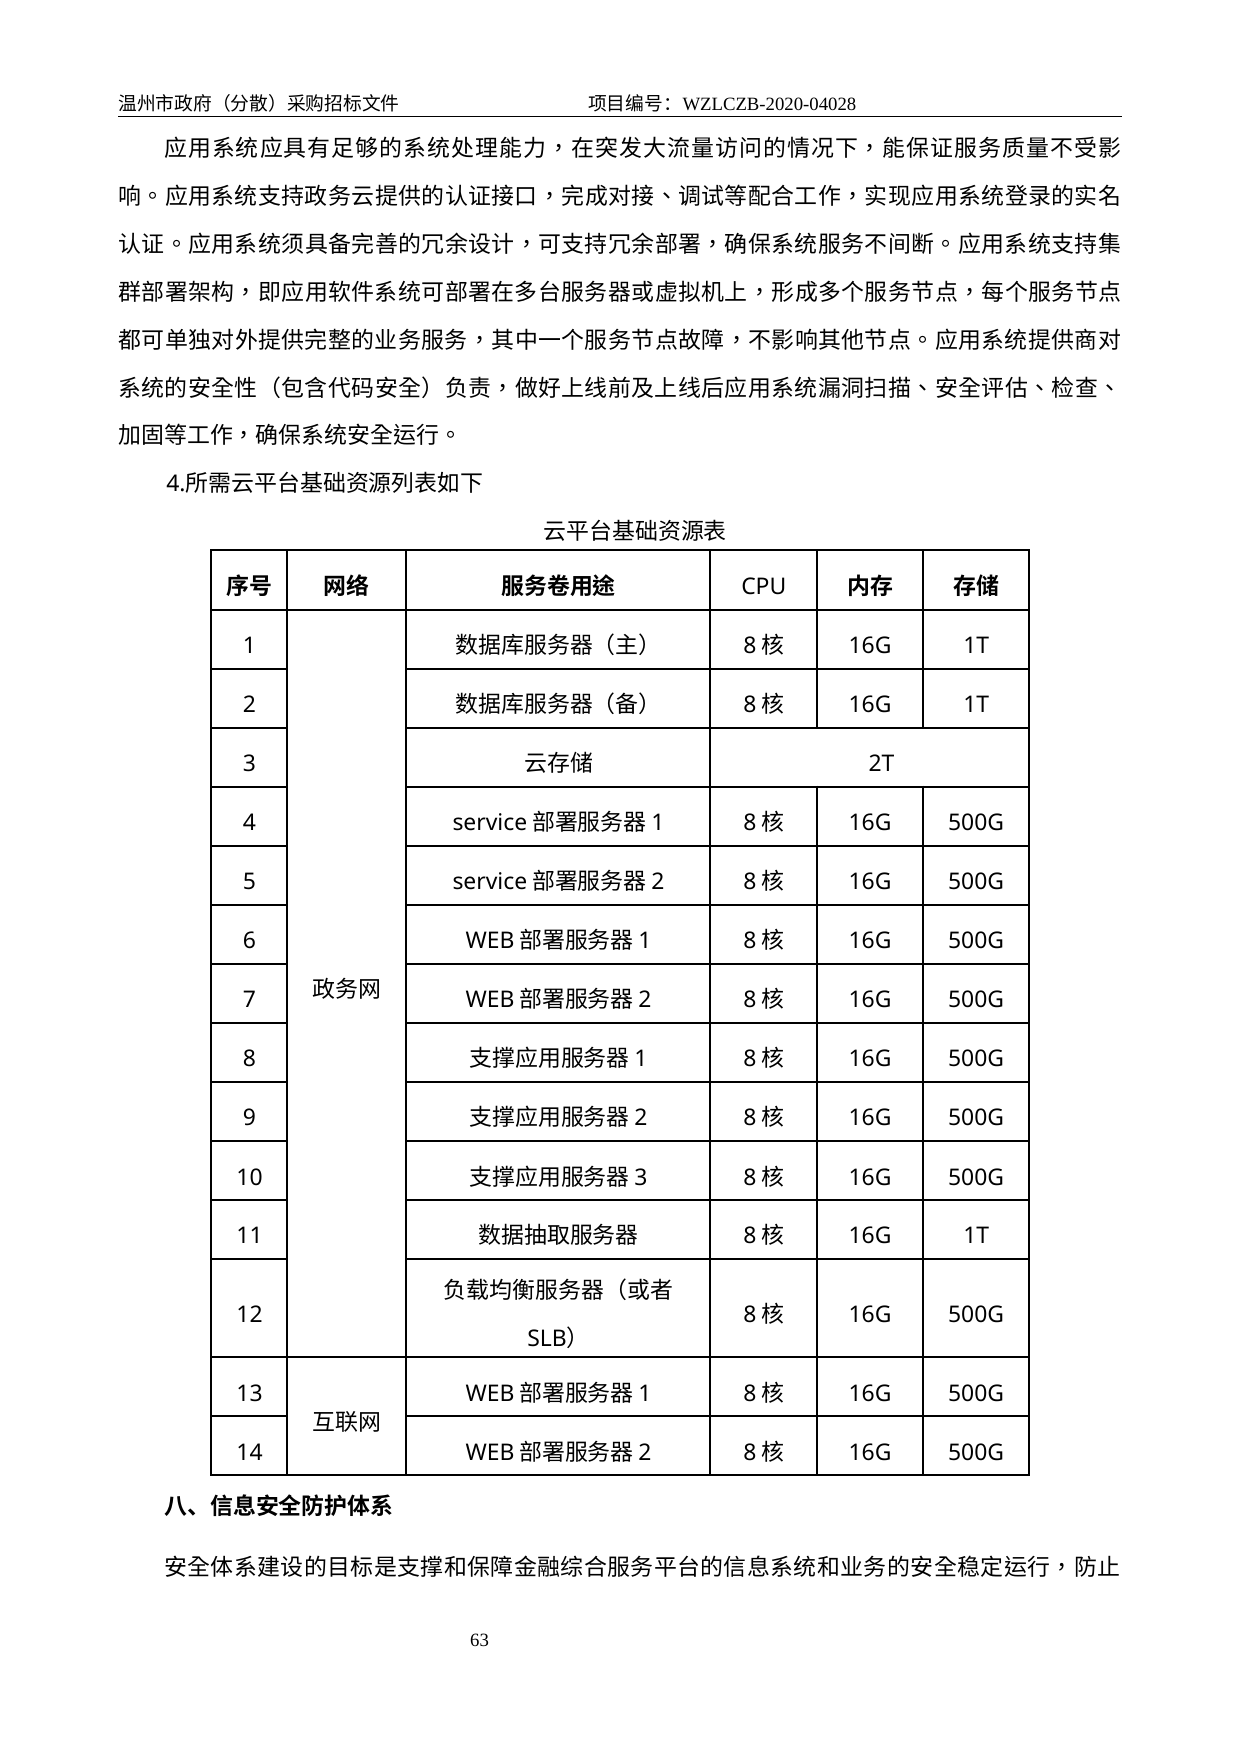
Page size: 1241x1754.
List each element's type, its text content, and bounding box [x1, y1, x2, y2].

table_cell 16G [818, 847, 922, 904]
table_header 服务卷用途 [407, 551, 709, 608]
table_cell WEB部署服务器2 [407, 965, 709, 1022]
table_cell 16G [818, 1024, 922, 1081]
table_cell 500G [924, 1024, 1028, 1081]
table_cell 8核 [711, 1358, 816, 1415]
table_cell service部署服务器1 [407, 788, 709, 845]
table_cell 16G [818, 1142, 922, 1199]
table_cell 16G [818, 1201, 922, 1258]
table_cell 数据库服务器（备） [407, 670, 709, 727]
table_cell 9 [212, 1083, 286, 1140]
text 应用系统应具有足够的系统处理能力，在突发大流量访问的情况下，能保证服务质量不受影响。应用系统支持政务云提供的认证接口，完成对接、调试等配合工作，实现应用系统登录的实名认证。应用系统须具备完善的冗余设计，可支持冗余部署，确保系统服务不间断。应用系统支持集群部署架构，即应用软件系统可部署在多台服务器或虚拟机上，形成多个服务节点，每个服务节点都可单独对外提供完整的业务服务，其中一个服务节点故障，不影响其他节点。应用系统提供商对系统的安全性（包含代码安全）负责，做好上线前及上线后应用系统漏洞扫描、安全评估、检查、加固等工作，确保系统安全运行。 [118, 118, 1122, 453]
table_cell 16G [818, 788, 922, 845]
table_cell WEB部署服务器1 [407, 1358, 709, 1415]
table_cell 16G [818, 670, 922, 727]
table_cell 16G [818, 906, 922, 963]
table_cell 支撑应用服务器1 [407, 1024, 709, 1081]
table_cell 8核 [711, 1201, 816, 1258]
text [118, 1537, 1122, 1584]
table_cell 8核 [711, 788, 816, 845]
table_cell 16G [818, 1417, 922, 1474]
table_cell 1 [212, 611, 286, 667]
table_cell 16G [818, 611, 922, 667]
table_cell 500G [924, 1417, 1028, 1474]
table_cell 16G [818, 1083, 922, 1140]
table_cell 10 [212, 1142, 286, 1199]
table_cell 支撑应用服务器3 [407, 1142, 709, 1199]
table_cell 500G [924, 788, 1028, 845]
table_cell 1T [924, 1201, 1028, 1258]
table_cell 5 [212, 847, 286, 904]
table_header CPU [711, 551, 816, 608]
table_cell 4 [212, 788, 286, 845]
text 八、信息安全防护体系 [118, 1476, 1122, 1524]
table_header 序号 [212, 551, 286, 608]
table_cell service部署服务器2 [407, 847, 709, 904]
table_cell 7 [212, 965, 286, 1022]
table_cell 数据抽取服务器 [407, 1201, 709, 1258]
table_cell 500G [924, 906, 1028, 963]
table_cell 16G [818, 965, 922, 1022]
table_cell 8核 [711, 965, 816, 1022]
table_cell 8核 [711, 1260, 816, 1356]
text 云平台基础资源表 [118, 501, 1122, 549]
table_cell 支撑应用服务器2 [407, 1083, 709, 1140]
table_cell WEB部署服务器2 [407, 1417, 709, 1474]
table_cell 8核 [711, 847, 816, 904]
table_cell 8核 [711, 1142, 816, 1199]
table_cell 8 [212, 1024, 286, 1081]
table_cell 负载均衡服务器（或者SLB） [407, 1260, 709, 1356]
table_cell 2T [711, 729, 1028, 786]
table_cell 500G [924, 1142, 1028, 1199]
table_cell 500G [924, 965, 1028, 1022]
table_cell 16G [818, 1358, 922, 1415]
table_cell 8核 [711, 1083, 816, 1140]
table_cell 13 [212, 1358, 286, 1415]
table_cell 8核 [711, 1417, 816, 1474]
table_cell 11 [212, 1201, 286, 1258]
table_cell 云存储 [407, 729, 709, 786]
table_cell 8核 [711, 670, 816, 727]
table_cell 500G [924, 1358, 1028, 1415]
table_cell WEB部署服务器1 [407, 906, 709, 963]
table_cell 12 [212, 1260, 286, 1356]
table_cell 2 [212, 670, 286, 727]
table_cell 1T [924, 611, 1028, 667]
table_cell 政务网 [288, 611, 405, 1356]
table_cell 500G [924, 1083, 1028, 1140]
table_header 内存 [818, 551, 922, 608]
table_cell 14 [212, 1417, 286, 1474]
table_cell 3 [212, 729, 286, 786]
table_cell 16G [818, 1260, 922, 1356]
table_cell 500G [924, 847, 1028, 904]
table_cell 8核 [711, 906, 816, 963]
table_cell 互联网 [288, 1358, 405, 1474]
table_cell 数据库服务器（主） [407, 611, 709, 667]
table_cell 8核 [711, 611, 816, 667]
table_cell 8核 [711, 1024, 816, 1081]
table_header 存储 [924, 551, 1028, 608]
table_header 网络 [288, 551, 405, 608]
table_cell 500G [924, 1260, 1028, 1356]
table_cell 1T [924, 670, 1028, 727]
table_cell 6 [212, 906, 286, 963]
text 4.所需云平台基础资源列表如下 [118, 453, 1122, 501]
